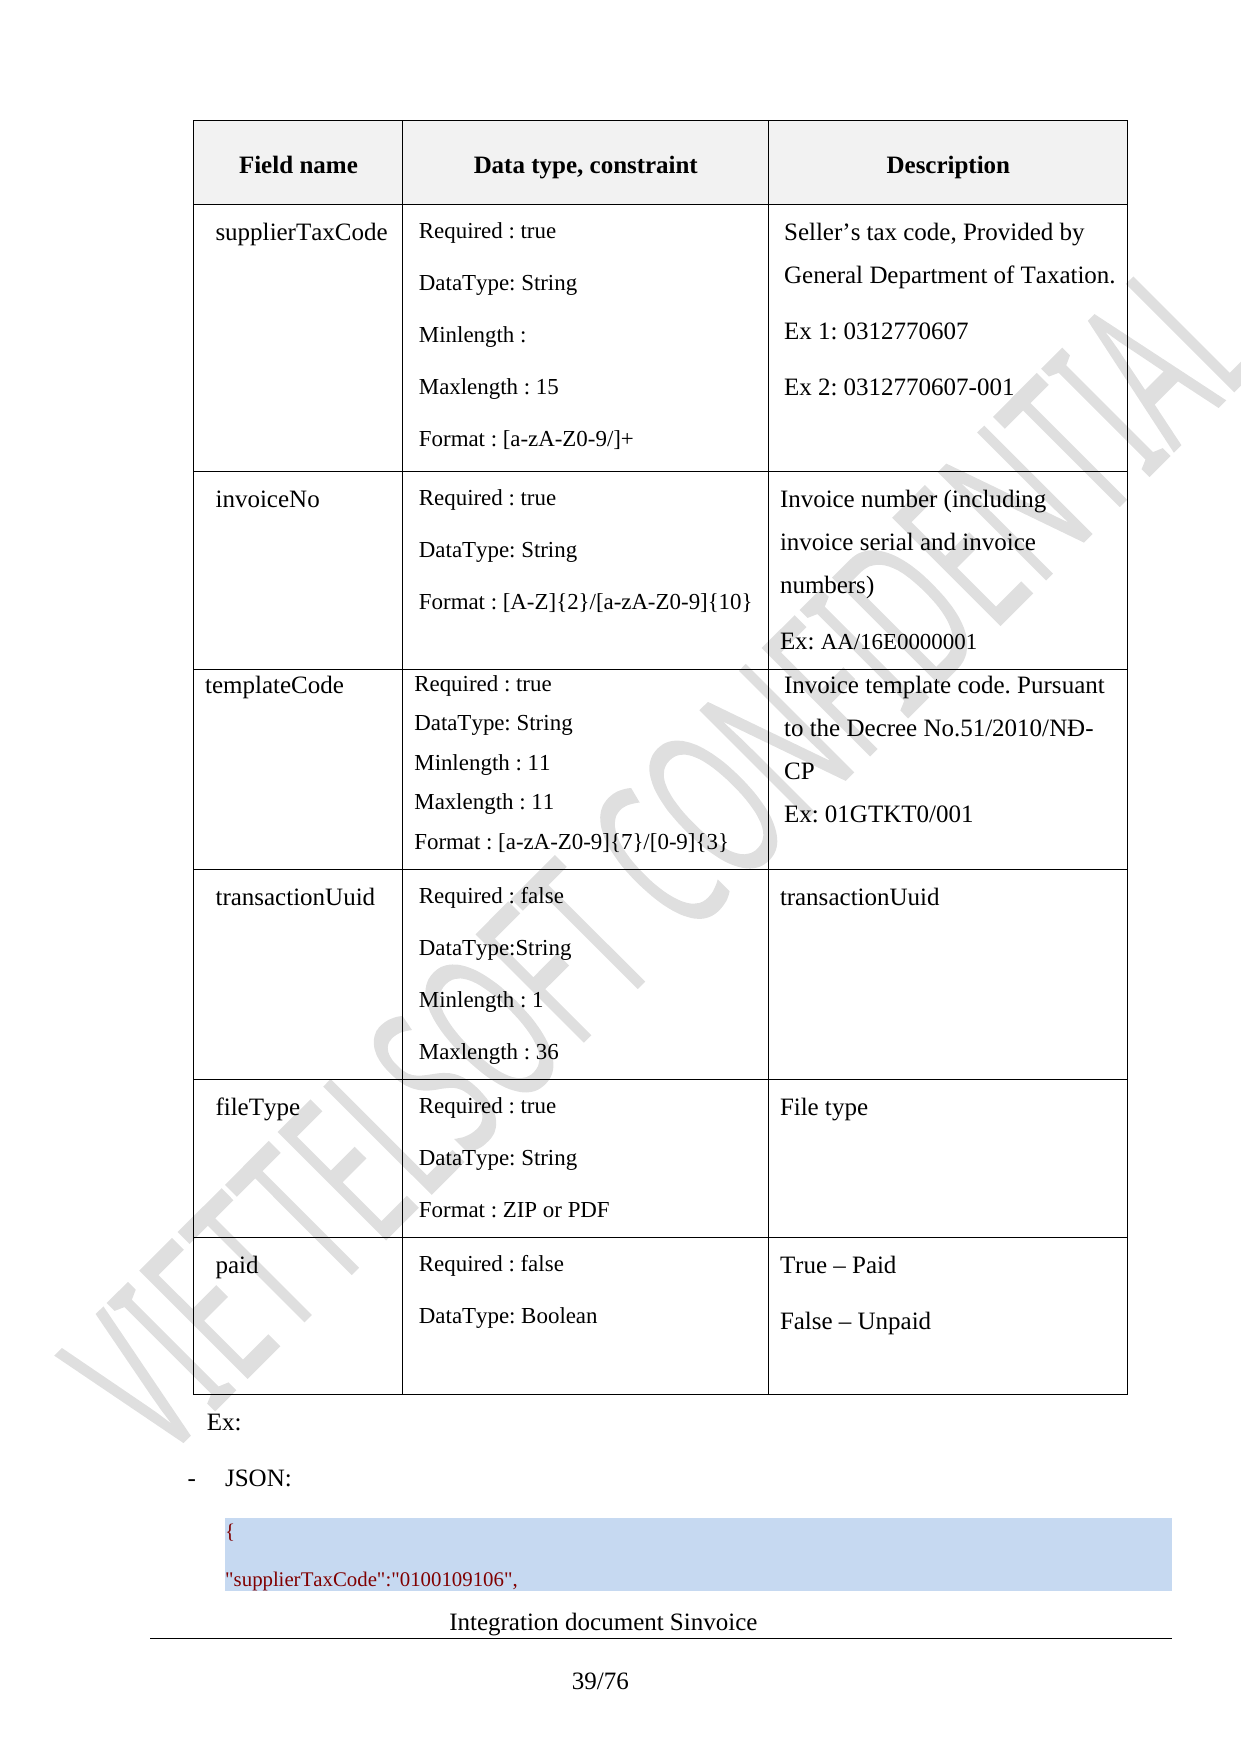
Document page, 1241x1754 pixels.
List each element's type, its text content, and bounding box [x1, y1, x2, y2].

text { [225, 1518, 1172, 1543]
table_cell fileType [194, 1080, 402, 1237]
table_header Data type, constraint [403, 121, 768, 204]
table_cell Required : true DataType: String Format : ZIP or PDF [403, 1080, 768, 1237]
table_cell paid [194, 1238, 402, 1394]
table_cell Required : true DataType: String Minlength : 11 Maxlength : 11 Format : [a-zA-Z0-9]{7}/[0-9]{3} [403, 670, 768, 868]
table_cell File type [769, 1080, 1127, 1237]
table_cell invoiceNo [194, 472, 402, 669]
table_cell Invoice number (including invoice serial and invoice numbers) Ex: AA/16E0000001 [769, 472, 1127, 669]
table_cell templateCode [194, 670, 402, 868]
list JSON: [187, 1463, 1170, 1492]
table_cell Required : false DataType: Boolean [403, 1238, 768, 1394]
table_cell transactionUuid [769, 870, 1127, 1079]
table_cell Seller’s tax code, Provided by General Department of Taxation. Ex 1: 0312770607 Ex 2: 0312770607-001 [769, 205, 1127, 471]
table_cell supplierTaxCode [194, 205, 402, 471]
table_cell Required : true DataType: String Format : [A-Z]{2}/[a-zA-Z0-9]{10} [403, 472, 768, 669]
table_header Field name [194, 121, 402, 204]
table_cell Required : false DataType:String Minlength : 1 Maxlength : 36 [403, 870, 768, 1079]
table_header Description [769, 121, 1127, 204]
text Ex: [207, 1407, 1172, 1436]
table_cell Required : true DataType: String Minlength : Maxlength : 15 Format : [a-zA-Z0-9/]+ [403, 205, 768, 471]
text "supplierTaxCode":"0100109106", [225, 1567, 1172, 1591]
table_cell transactionUuid [194, 870, 402, 1079]
table_cell True – Paid False – Unpaid [769, 1238, 1127, 1394]
table_cell Invoice template code. Pursuant to the Decree No.51/2010/NĐ-CP Ex: 01GTKT0/001 [769, 670, 1127, 868]
